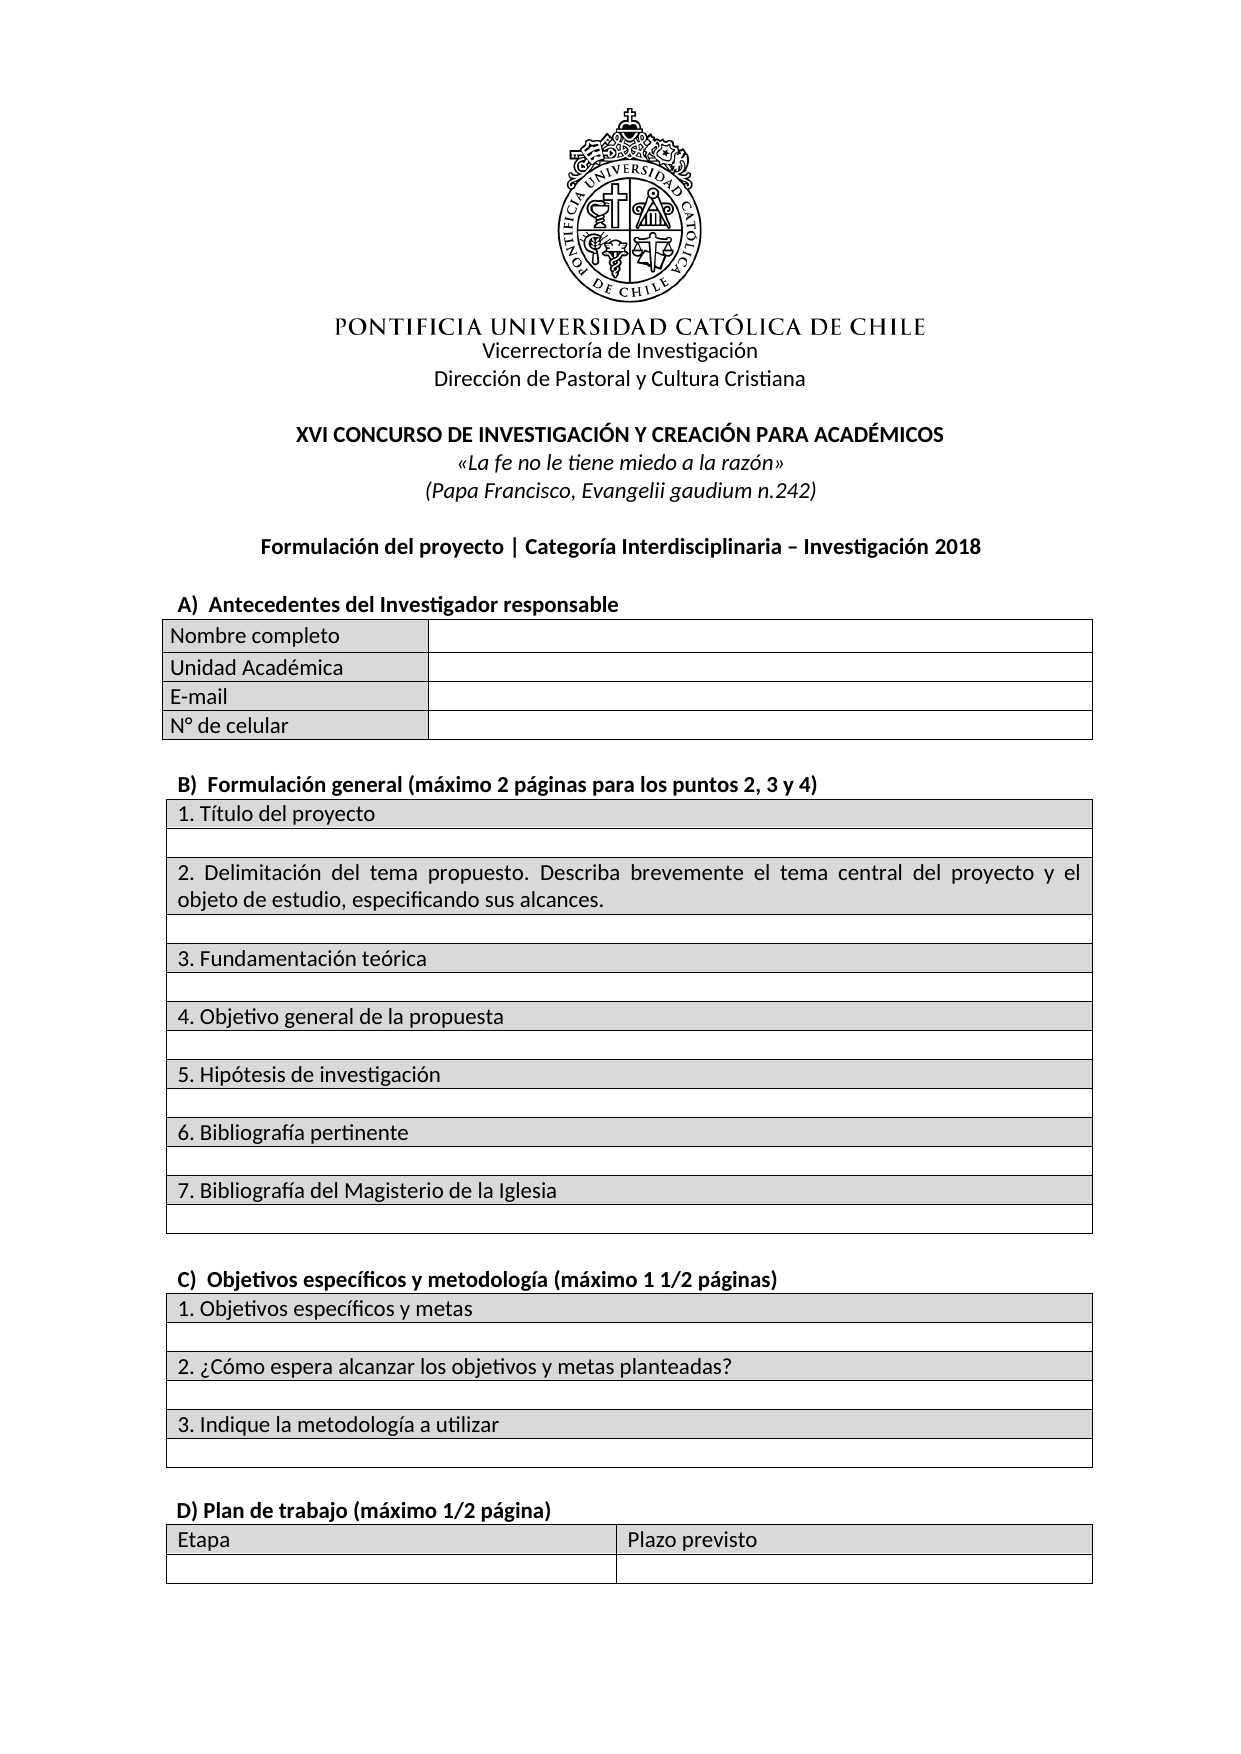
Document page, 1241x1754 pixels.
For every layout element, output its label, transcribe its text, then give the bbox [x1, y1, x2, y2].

table_cell N° de celular [163, 711, 428, 739]
text «La fe no le tiene miedo a la razón» [177, 448, 1064, 476]
table_header [429, 620, 1092, 652]
table_cell 2. Delimitación del tema propuesto. Describa brevemente el tema central del proyecto y el objeto de estudio, especificando sus alcances. [167, 858, 1092, 914]
table_cell [167, 1031, 1092, 1059]
text (Papa Francisco, Evangelii gaudium n.242) [177, 476, 1064, 504]
table_cell [167, 1439, 1092, 1467]
text Vicerrectoría de Investigación [177, 336, 1063, 364]
table_cell 3. Fundamentación teórica [167, 944, 1092, 972]
text XVI CONCURSO DE INVESTIGACIÓN Y CREACIÓN PARA ACADÉMICOS [177, 420, 1063, 448]
table_cell 7. Bibliografía del Magisterio de la Iglesia [167, 1176, 1092, 1204]
table_header Etapa [167, 1525, 616, 1553]
table_cell [617, 1555, 1092, 1582]
text C) Objetivos específicos y metodología (máximo 1 1/2 páginas) [177, 1265, 1063, 1293]
table_cell 3. Indique la metodología a utilizar [167, 1410, 1092, 1438]
text D) Plan de trabajo (máximo 1/2 página) [176, 1496, 1062, 1524]
table_cell [167, 1089, 1092, 1117]
table_cell [167, 915, 1092, 943]
text B) Formulación general (máximo 2 páginas para los puntos 2, 3 y 4) [177, 770, 1063, 798]
table_cell [167, 973, 1092, 1001]
table_cell 6. Bibliografía pertinente [167, 1118, 1092, 1146]
table_cell Unidad Académica [163, 653, 428, 681]
table_header 1. Objetivos específicos y metas [167, 1294, 1092, 1322]
table_cell [167, 829, 1092, 857]
text Dirección de Pastoral y Cultura Cristiana [177, 364, 1063, 392]
table_cell [167, 1205, 1092, 1233]
text A) Antecedentes del Investigador responsable [177, 591, 1063, 619]
table_header 1. Título del proyecto [167, 800, 1092, 827]
table_cell E-mail [163, 682, 428, 710]
table_cell [429, 682, 1092, 710]
table_cell [167, 1147, 1092, 1175]
table_cell 4. Objetivo general de la propuesta [167, 1002, 1092, 1030]
table_cell 5. Hipótesis de investigación [167, 1060, 1092, 1088]
table_header Nombre completo [163, 620, 428, 652]
table_cell [167, 1381, 1092, 1409]
table_cell [167, 1323, 1092, 1351]
table_header Plazo previsto [617, 1525, 1092, 1553]
table_cell [429, 711, 1092, 739]
table_cell [167, 1555, 616, 1582]
text Formulación del proyecto | Categoría Interdisciplinaria – Investigación 2018 [177, 532, 1064, 560]
table_cell [429, 653, 1092, 681]
table_cell 2. ¿Cómo espera alcanzar los objetivos y metas planteadas? [167, 1352, 1092, 1380]
